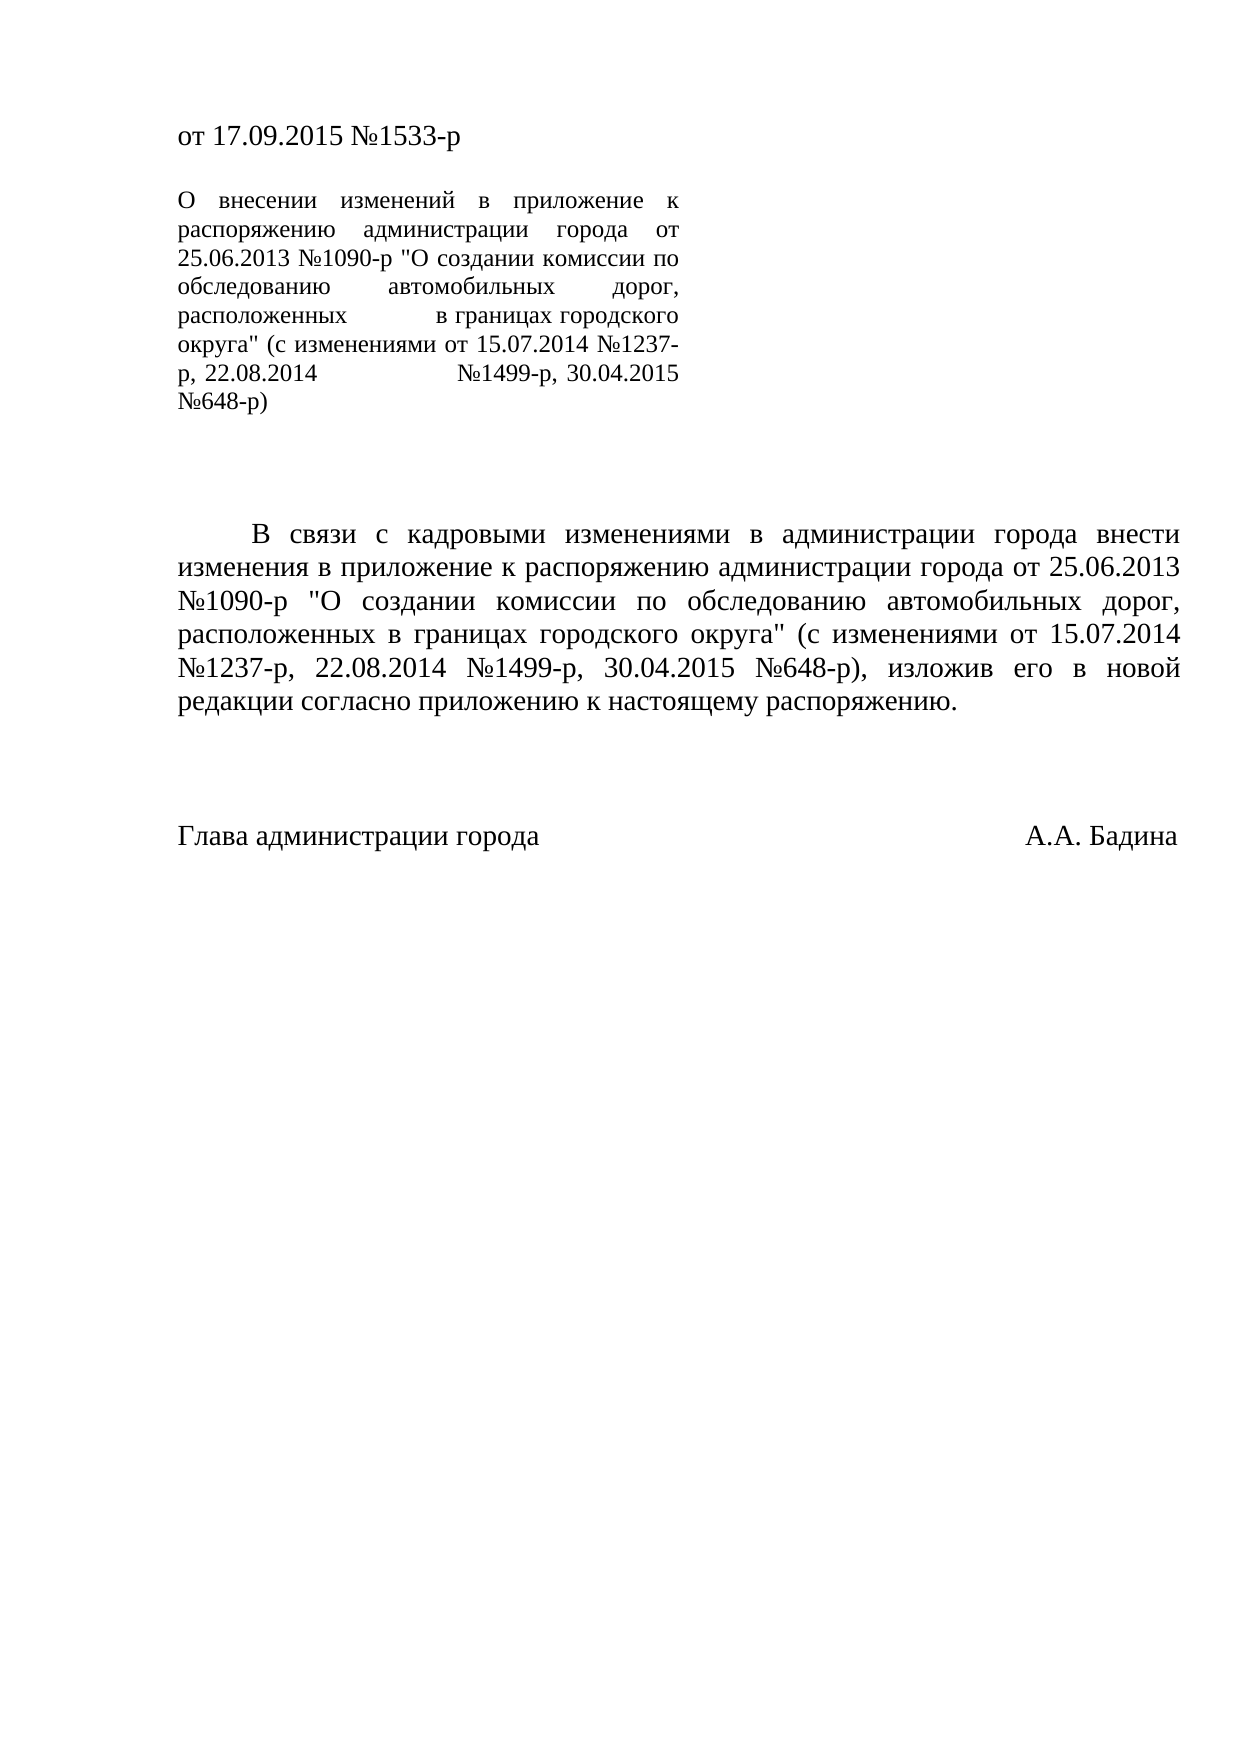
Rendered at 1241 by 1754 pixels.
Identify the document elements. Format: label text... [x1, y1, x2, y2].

text В связи с кадровыми изменениями в администрации города внести изменения в приложение к распоряжению администрации города от 25.06.2013 №1090-р "О создании комиссии по обследованию автомобильных дорог, расположенных в границах городского округа" (с изменениями от 15.07.2014 №1237-р, 22.08.2014 №1499-р, 30.04.2015 №648-р), изложив его в новой редакции согласно приложению к настоящему распоряжению. [177, 516, 1181, 717]
text О внесении изменений в приложение к распоряжению администрации города от 25.06.2013 №1090-р "О создании комиссии по обследованию автомобильных дорог, расположенных в границах городского округа" (с изменениями от 15.07.2014 №1237-р, 22.08.2014 №1499-р, 30.04.2015 №648-р) [177, 185, 679, 415]
text Глава администрации города А.А. Бадина [177, 818, 1181, 851]
text от 17.09.2015 №1533-р [177, 118, 664, 152]
